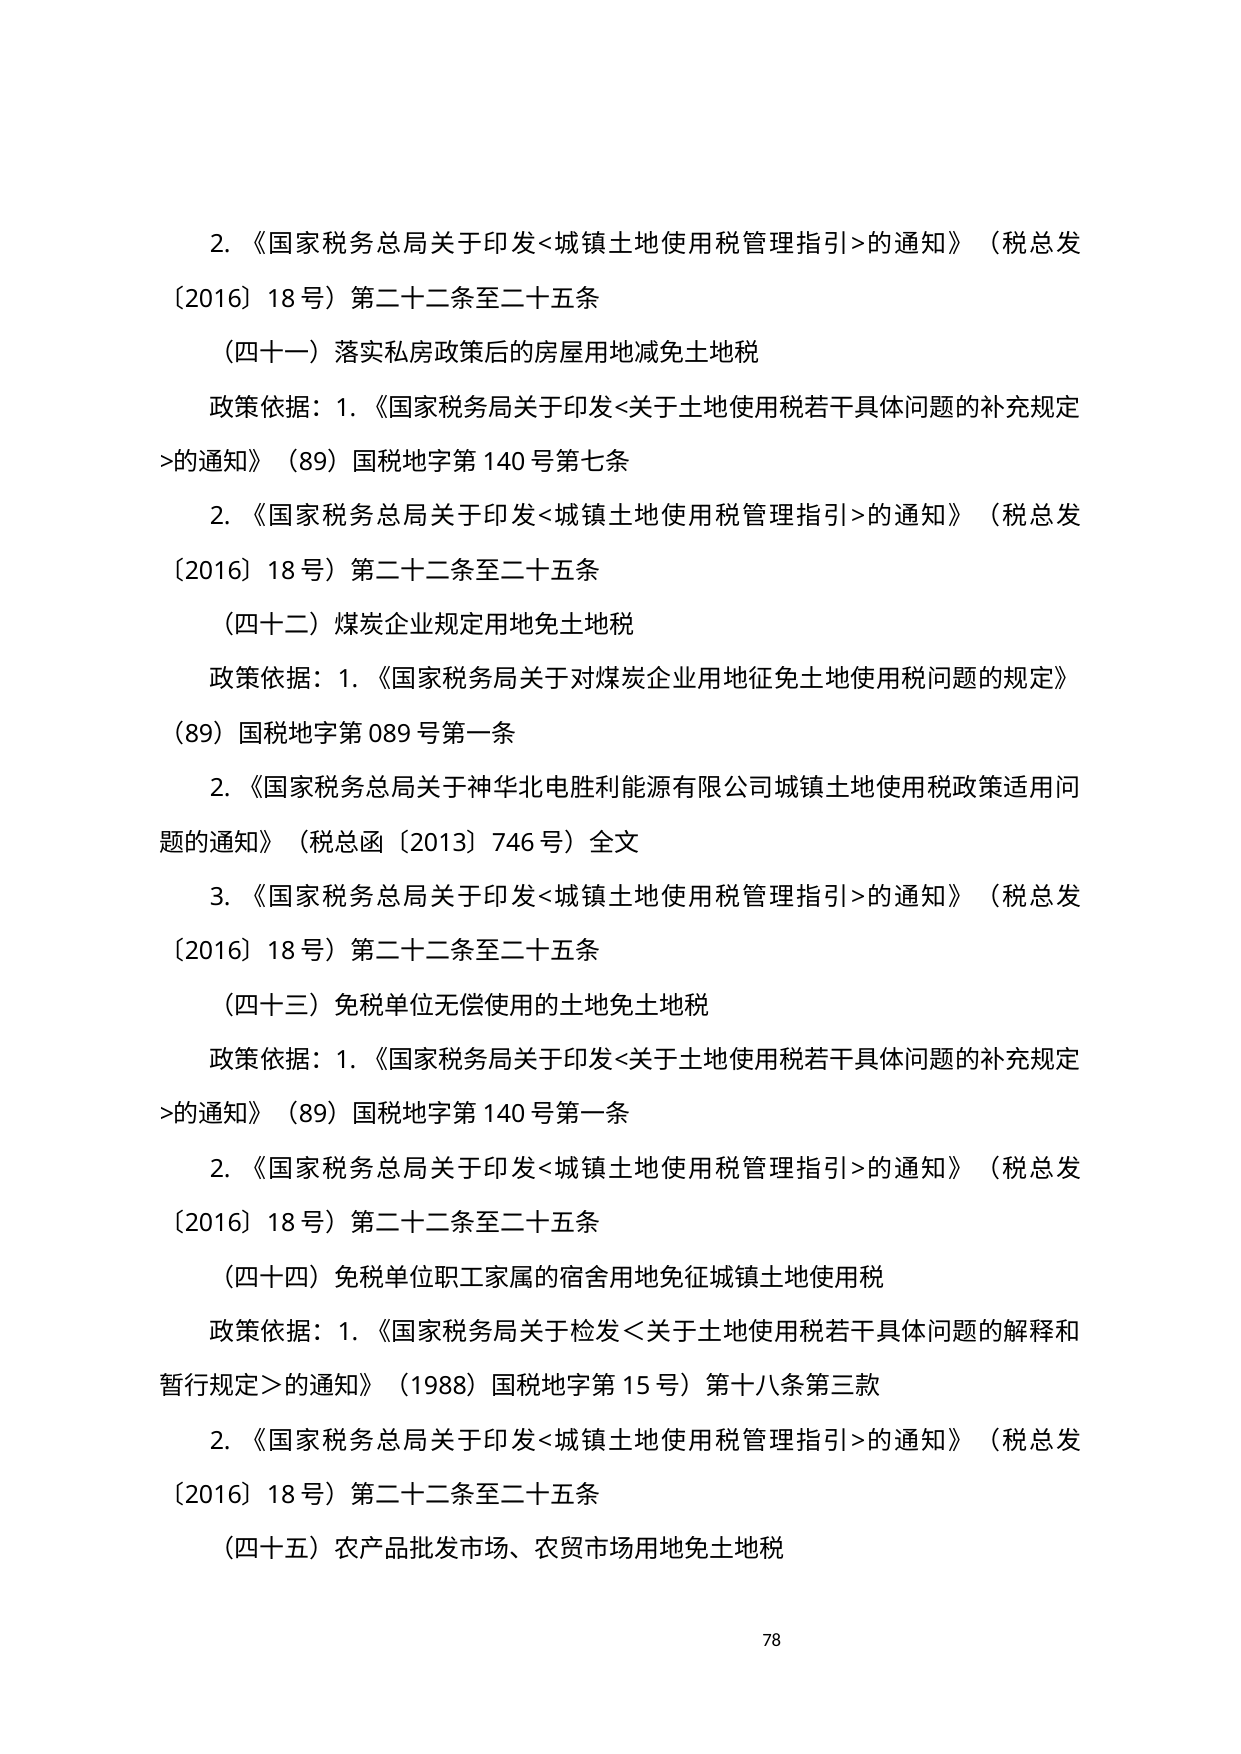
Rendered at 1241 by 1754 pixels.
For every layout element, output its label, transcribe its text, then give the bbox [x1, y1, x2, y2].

text 2. 《国家税务总局关于印发<城镇土地使用税管理指引>的通知》（税总发〔2016〕18号）第二十二条至二十五条 [159, 1420, 1081, 1511]
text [159, 496, 1081, 586]
text 政策依据：1. 《国家税务局关于检发＜关于土地使用税若干具体问题的解释和暂行规定＞的通知》（1988）国税地字第15号）第十八条第三款 [159, 1311, 1081, 1402]
text 3. 《国家税务总局关于印发<城镇土地使用税管理指引>的通知》（税总发〔2016〕18号）第二十二条至二十五条 [159, 876, 1081, 967]
text （四十五）农产品批发市场、农贸市场用地免土地税 [159, 1529, 1081, 1565]
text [159, 224, 1081, 314]
text 政策依据：1. 《国家税务局关于对煤炭企业用地征免土地使用税问题的规定》（89）国税地字第089号第一条 [159, 659, 1081, 749]
text 2. 《国家税务总局关于印发<城镇土地使用税管理指引>的通知》（税总发〔2016〕18号）第二十二条至二十五条 [159, 1148, 1081, 1239]
text 政策依据：1. 《国家税务局关于印发<关于土地使用税若干具体问题的补充规定>的通知》（89）国税地字第140号第一条 [159, 1039, 1081, 1130]
text （四十一）落实私房政策后的房屋用地减免土地税 [159, 333, 1081, 369]
text 2. 《国家税务总局关于神华北电胜利能源有限公司城镇土地使用税政策适用问题的通知》（税总函〔2013〕746号）全文 [159, 768, 1081, 858]
text （四十二）煤炭企业规定用地免土地税 [159, 604, 1081, 641]
text （四十三）免税单位无偿使用的土地免土地税 [159, 985, 1081, 1021]
text （四十四）免税单位职工家属的宿舍用地免征城镇土地使用税 [159, 1257, 1081, 1293]
text 政策依据：1. 《国家税务局关于印发<关于土地使用税若干具体问题的补充规定>的通知》（89）国税地字第140号第七条 [159, 387, 1081, 478]
